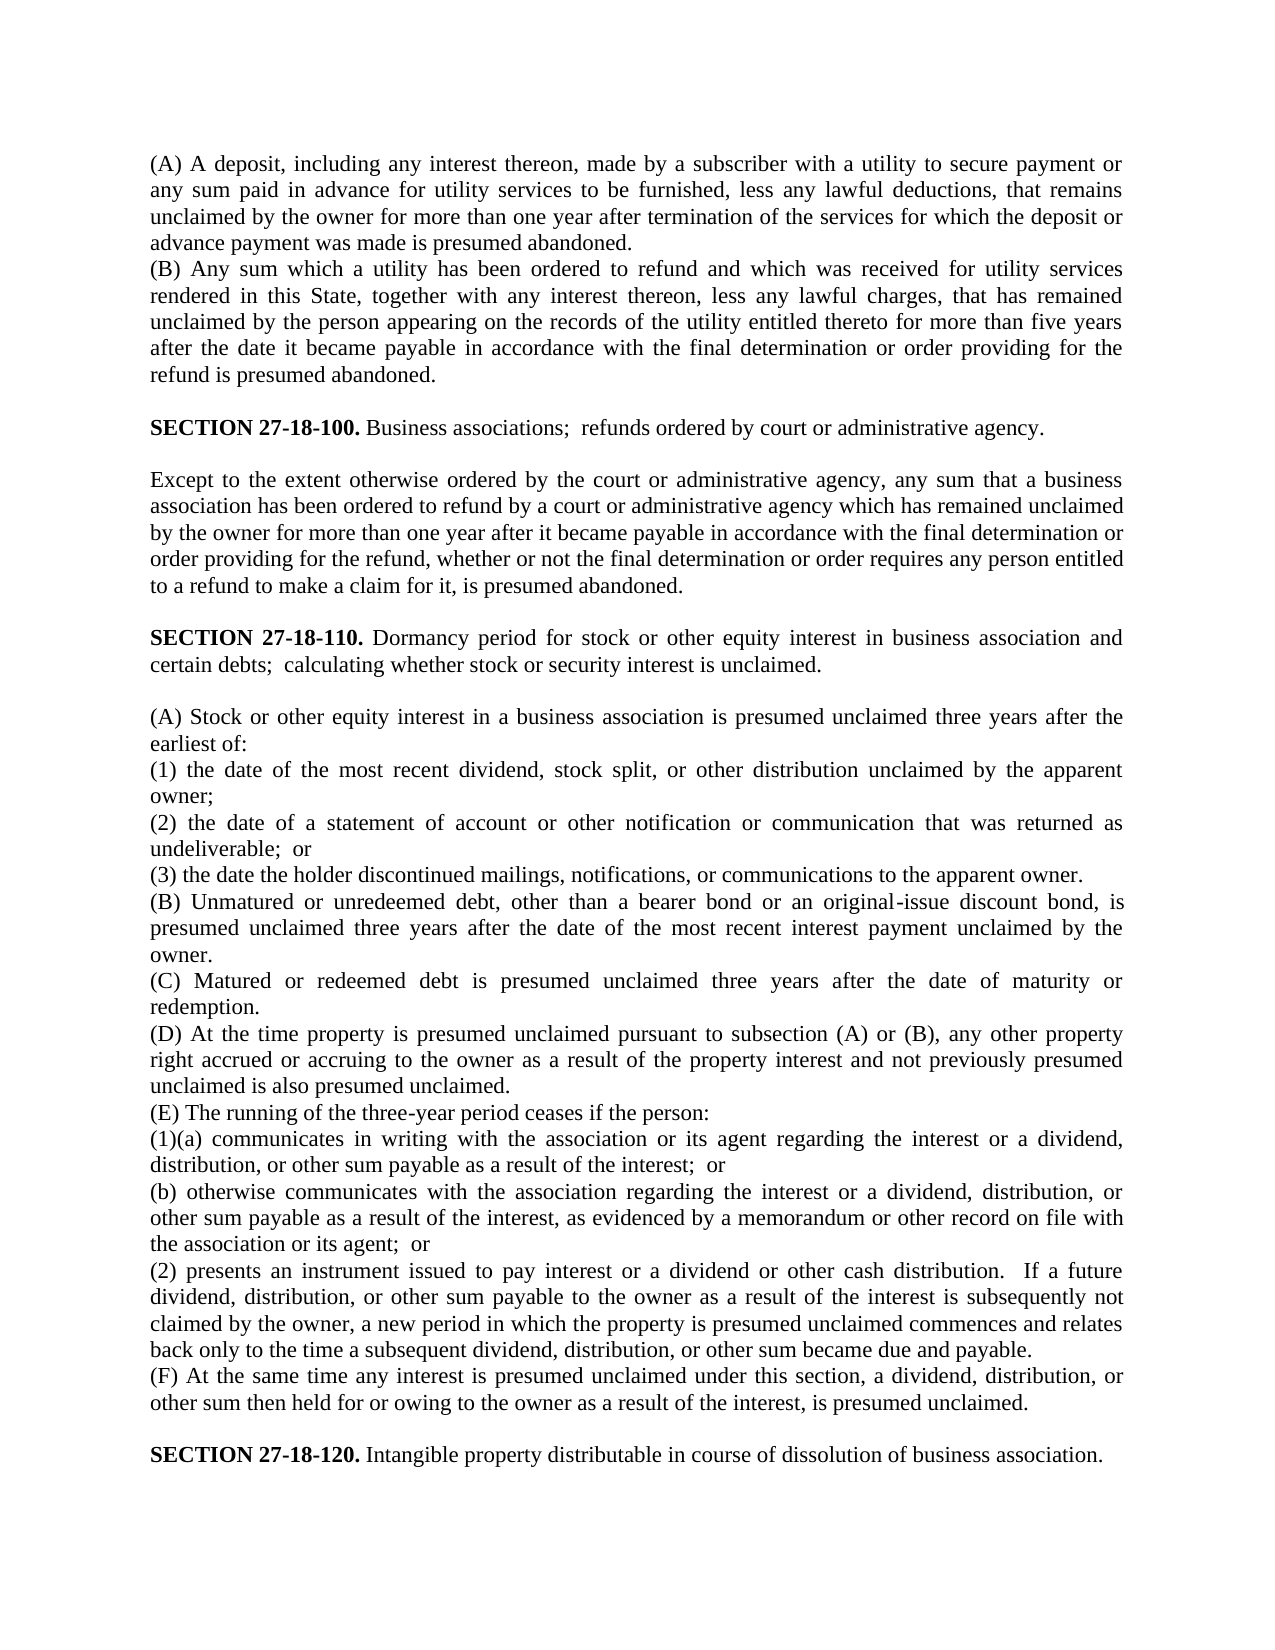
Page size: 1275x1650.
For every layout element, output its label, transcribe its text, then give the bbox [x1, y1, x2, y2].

text (F) At the same time any interest is presumed unclaimed under this section, a dividend, distribution, or other sum then held for or owing to the owner as a result of the interest, is presumed unclaimed. [150, 1362, 1125, 1415]
text (A) A deposit, including any interest thereon, made by a subscriber with a utility to secure payment or any sum paid in advance for utility services to be furnished, less any lawful deductions, that remains unclaimed by the owner for more than one year after termination of the services for which the deposit or advance payment was made is presumed abandoned. [150, 150, 1125, 255]
text (B) Any sum which a utility has been ordered to refund and which was received for utility services rendered in this State, together with any interest thereon, less any lawful charges, that has remained unclaimed by the person appearing on the records of the utility entitled thereto for more than five years after the date it became payable in accordance with the final determination or order providing for the refund is presumed abandoned. [150, 255, 1125, 387]
text (A) Stock or other equity interest in a business association is presumed unclaimed three years after the earliest of: [150, 703, 1125, 756]
text (C) Matured or redeemed debt is presumed unclaimed three years after the date of maturity or redemption. [150, 967, 1125, 1020]
text (b) otherwise communicates with the association regarding the interest or a dividend, distribution, or other sum payable as a result of the interest, as evidenced by a memorandum or other record on file with the association or its agent; or [150, 1178, 1125, 1257]
text (3) the date the holder discontinued mailings, notifications, or communications to the apparent owner. [150, 862, 1125, 888]
text (D) At the time property is presumed unclaimed pursuant to subsection (A) or (B), any other property right accrued or accruing to the owner as a result of the property interest and not previously presumed unclaimed is also presumed unclaimed. [150, 1020, 1125, 1099]
text SECTION 27-18-100. Business associations; refunds ordered by court or administrative agency. [150, 413, 1125, 440]
text (B) Unmatured or unredeemed debt, other than a bearer bond or an original-issue discount bond, is presumed unclaimed three years after the date of the most recent interest payment unclaimed by the owner. [150, 888, 1125, 967]
text SECTION 27-18-110. Dormancy period for stock or other equity interest in business association and certain debts; calculating whether stock or security interest is unclaimed. [150, 624, 1125, 677]
text (2) the date of a statement of account or other notification or communication that was returned as undeliverable; or [150, 809, 1125, 862]
text SECTION 27-18-120. Intangible property distributable in course of dissolution of business association. [150, 1441, 1125, 1468]
text (1) the date of the most recent dividend, stock split, or other distribution unclaimed by the apparent owner; [150, 756, 1125, 809]
text (1)(a) communicates in writing with the association or its agent regarding the interest or a dividend, distribution, or other sum payable as a result of the interest; or [150, 1125, 1125, 1178]
text (E) The running of the three-year period ceases if the person: [150, 1099, 1125, 1125]
text Except to the extent otherwise ordered by the court or administrative agency, any sum that a business association has been ordered to refund by a court or administrative agency which has remained unclaimed by the owner for more than one year after it became payable in accordance with the final determination or order providing for the refund, whether or not the final determination or order requires any person entitled to a refund to make a claim for it, is presumed abandoned. [150, 466, 1125, 598]
text (2) presents an instrument issued to pay interest or a dividend or other cash distribution. If a future dividend, distribution, or other sum payable to the owner as a result of the interest is subsequently not claimed by the owner, a new period in which the property is presumed unclaimed commences and relates back only to the time a subsequent dividend, distribution, or other sum became due and payable. [150, 1257, 1125, 1362]
